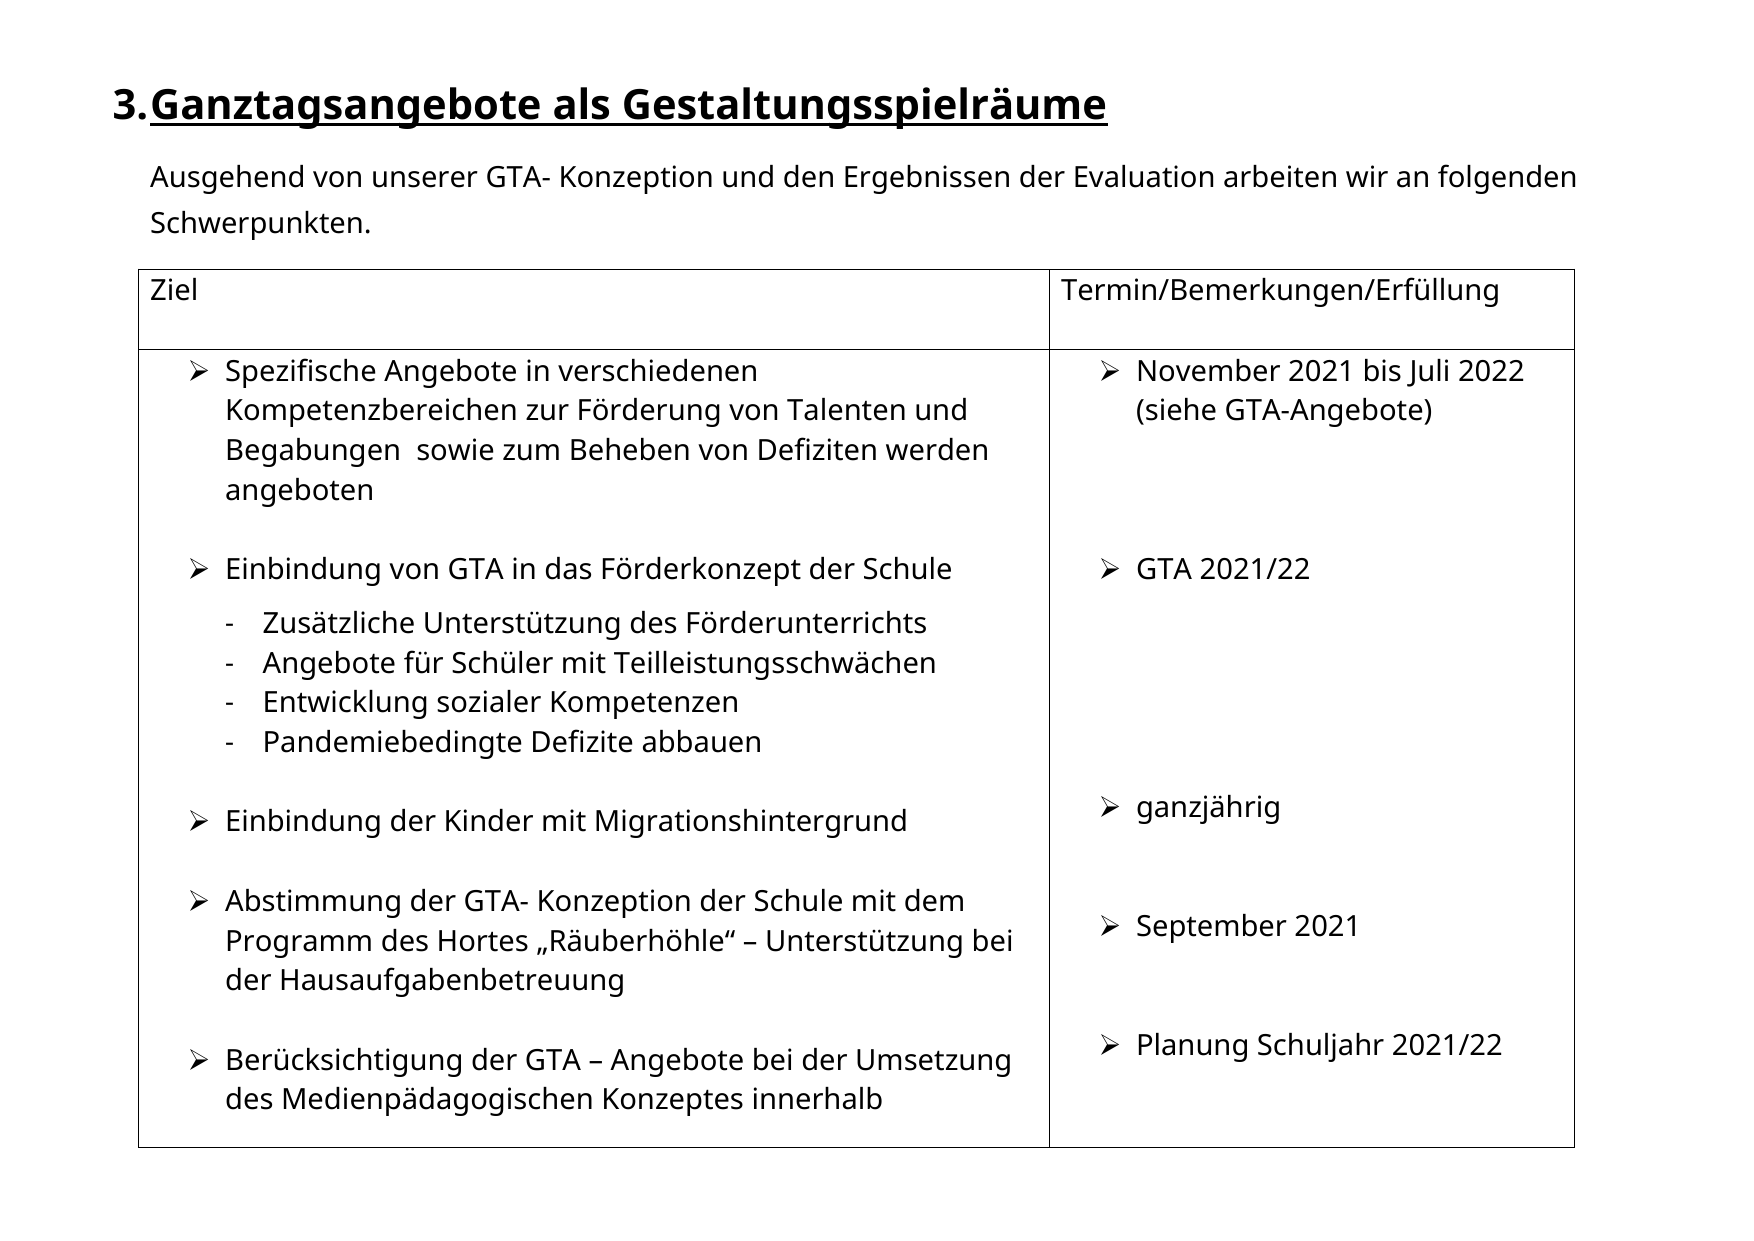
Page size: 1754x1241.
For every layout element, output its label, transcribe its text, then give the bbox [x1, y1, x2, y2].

table_header Ziel [139, 270, 1049, 349]
table_header Termin/Bemerkungen/Erfüllung [1050, 270, 1574, 349]
text Ausgehend von unserer GTA- Konzeption und den Ergebnissen der Evaluation arbeiten wir an folgenden Schwerpunkten. [150, 156, 1679, 242]
table_cell November 2021 bis Juli 2022 (siehe GTA-Angebote) GTA 2021/22 ganzjährig September 2021 Planung Schuljahr 2021/22 [1050, 350, 1574, 1147]
list Ganztagsangebote als Gestaltungsspielräume [112, 75, 1679, 132]
table_cell Spezifische Angebote in verschiedenen Kompetenzbereichen zur Förderung von Talenten und Begabungen sowie zum Beheben von Defiziten werden angeboten Einbindung von GTA in das Förderkonzept der Schule Zusätzliche Unterstützung des Förderunterrichts Angebote für Schüler mit Teilleistungsschwächen Entwicklung sozialer Kompetenzen Pandemiebedingte Defizite abbauen Einbindung der Kinder mit Migrationshintergrund Abstimmung der GTA- Konzeption der Schule mit dem Programm des Hortes „Räuberhöhle“ – Unterstützung bei der Hausaufgabenbetreuung Berücksichtigung der GTA – Angebote bei der Umsetzung des Medienpädagogischen Konzeptes innerhalb [139, 350, 1049, 1147]
